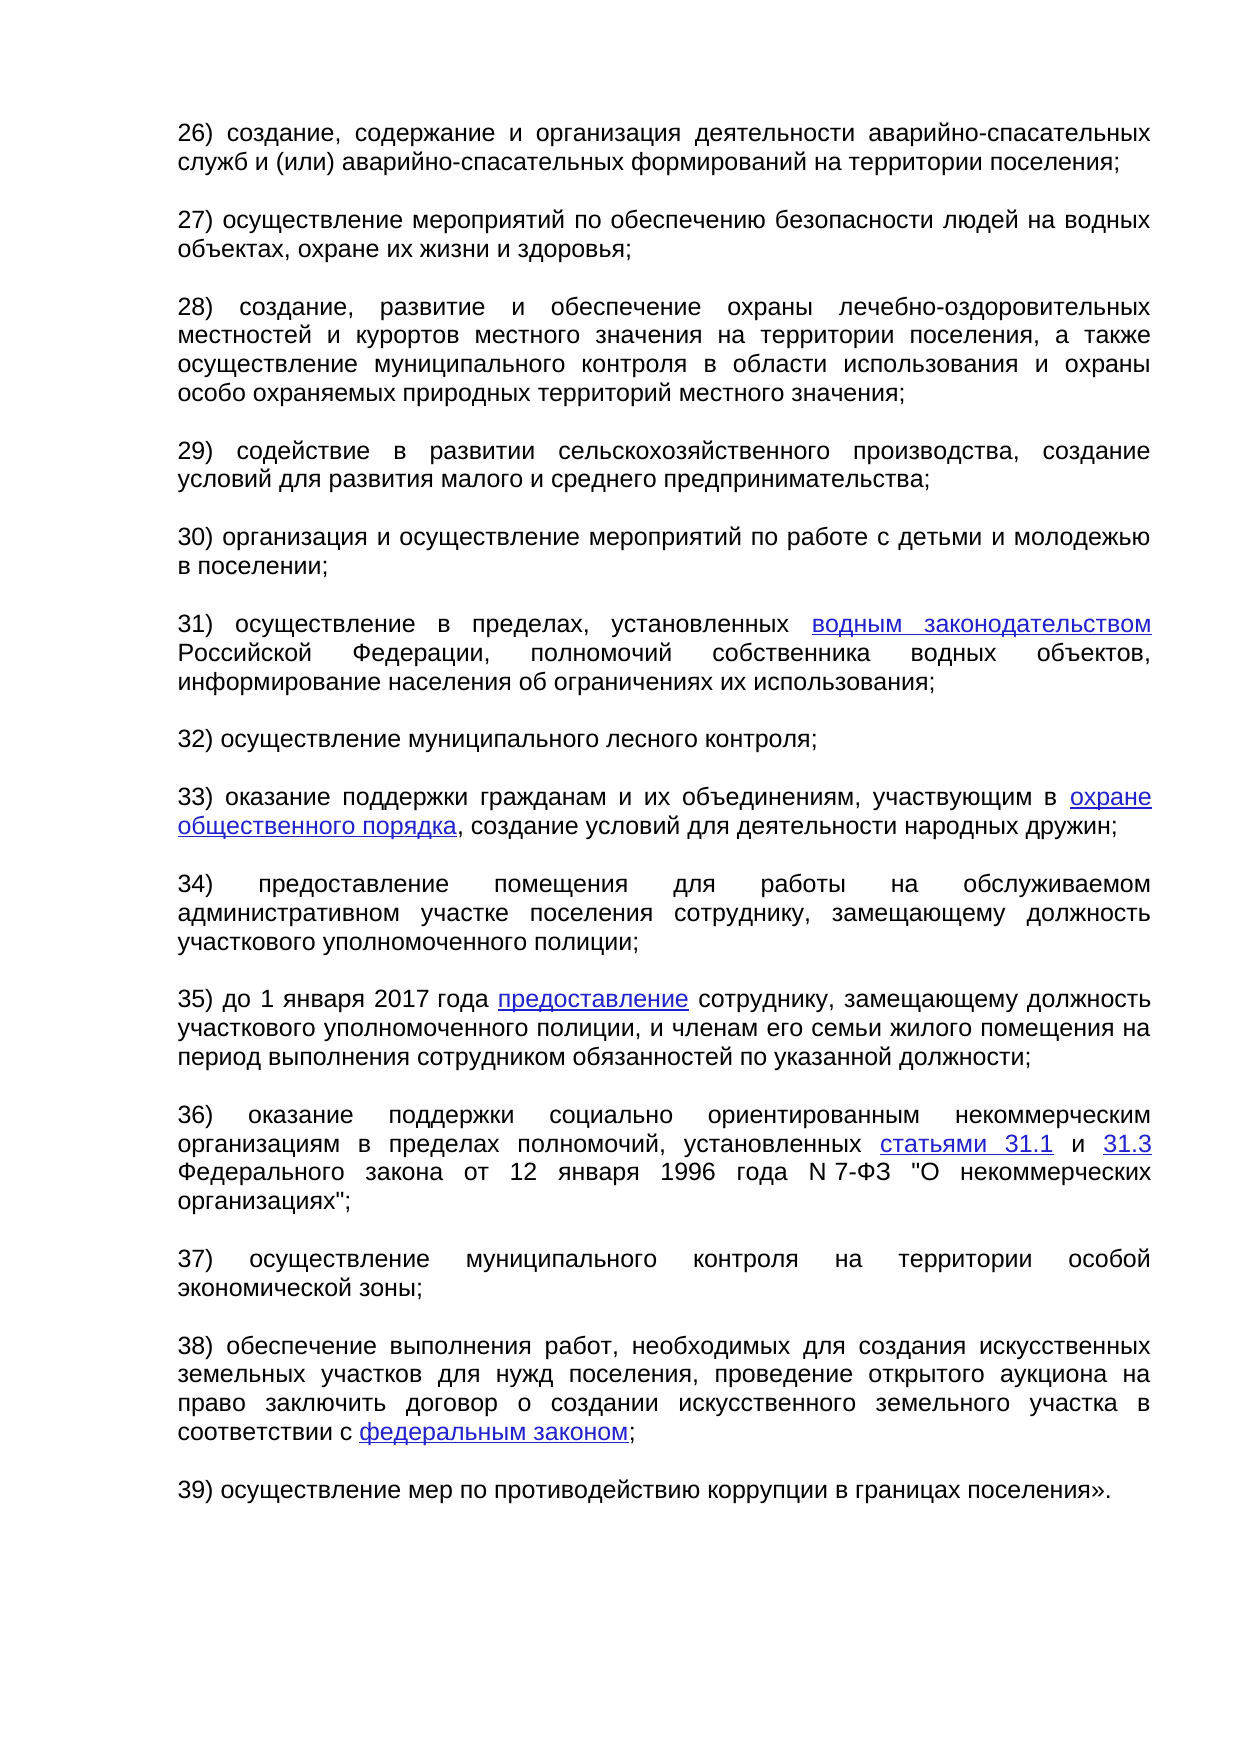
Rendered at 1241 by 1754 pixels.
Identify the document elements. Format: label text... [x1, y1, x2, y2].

text 29) содействие в развитии сельскохозяйственного производства, создание условий для развития малого и среднего предпринимательства; [177, 436, 1152, 493]
text 39) осуществление мер по противодействию коррупции в границах поселения». [177, 1475, 1152, 1503]
text 31) осуществление в пределах, установленных водным законодательством Российской Федерации, полномочий собственника водных объектов, информирование населения об ограничениях их использования; [177, 609, 1152, 695]
text 30) организация и осуществление мероприятий по работе с детьми и молодежью в поселении; [177, 522, 1152, 580]
text 37) осуществление муниципального контроля на территории особой экономической зоны; [177, 1244, 1152, 1301]
text 32) осуществление муниципального лесного контроля; [177, 724, 1152, 753]
text 38) обеспечение выполнения работ, необходимых для создания искусственных земельных участков для нужд поселения, проведение открытого аукциона на право заключить договор о создании искусственного земельного участка в соответствии с федеральным законом; [177, 1331, 1152, 1446]
text 26) создание, содержание и организация деятельности аварийно-спасательных служб и (или) аварийно-спасательных формирований на территории поселения; [177, 118, 1152, 176]
text 28) создание, развитие и обеспечение охраны лечебно-оздоровительных местностей и курортов местного значения на территории поселения, а также осуществление муниципального контроля в области использования и охраны особо охраняемых природных территорий местного значения; [177, 291, 1152, 406]
text 33) оказание поддержки гражданам и их объединениям, участвующим в охране общественного порядка, создание условий для деятельности народных дружин; [177, 782, 1152, 840]
text 36) оказание поддержки социально ориентированным некоммерческим организациям в пределах полномочий, установленных статьями 31.1 и 31.3 Федерального закона от 12 января 1996 года N 7-ФЗ "О некоммерческих организациях"; [177, 1100, 1152, 1215]
text 35) до 1 января 2017 года предоставление сотруднику, замещающему должность участкового уполномоченного полиции, и членам его семьи жилого помещения на период выполнения сотрудником обязанностей по указанной должности; [177, 984, 1152, 1071]
text 34) предоставление помещения для работы на обслуживаемом административном участке поселения сотруднику, замещающему должность участкового уполномоченного полиции; [177, 869, 1152, 955]
text 27) осуществление мероприятий по обеспечению безопасности людей на водных объектах, охране их жизни и здоровья; [177, 205, 1152, 262]
